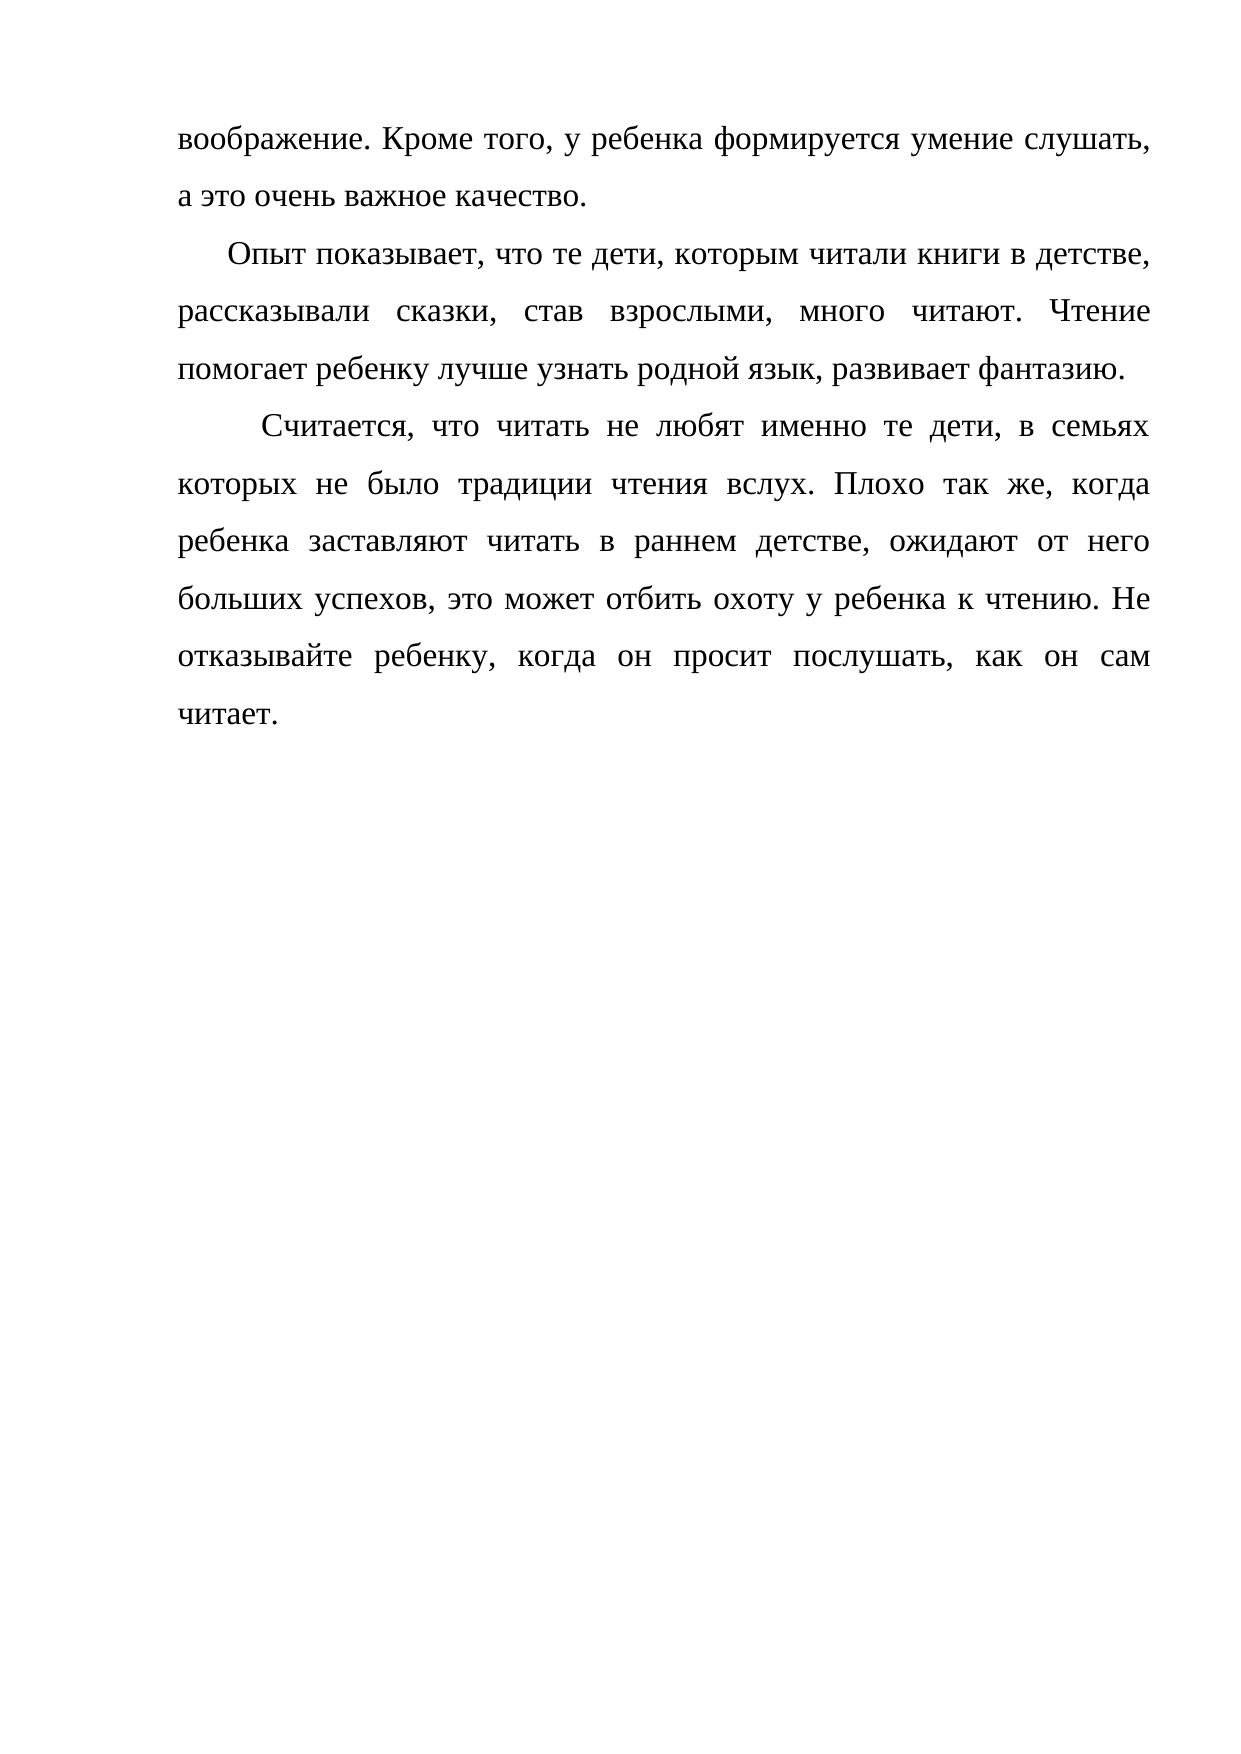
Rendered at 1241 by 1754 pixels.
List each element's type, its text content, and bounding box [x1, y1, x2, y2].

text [177, 118, 1152, 214]
text Опыт показывает, что те дети, которым читали книги в детстве, рассказывали сказки, став взрослыми, много читают. Чтение помогает ребенку лучше узнать родной язык, развивает фантазию. [177, 233, 1152, 386]
text Считается, что читать не любят именно те дети, в семьях которых не было традиции чтения вслух. Плохо так же, когда ребенка заставляют читать в раннем детстве, ожидают от него больших успехов, это может отбить охоту у ребенка к чтению. Не отказывайте ребенку, когда он просит послушать, как он сам читает. [177, 406, 1152, 731]
